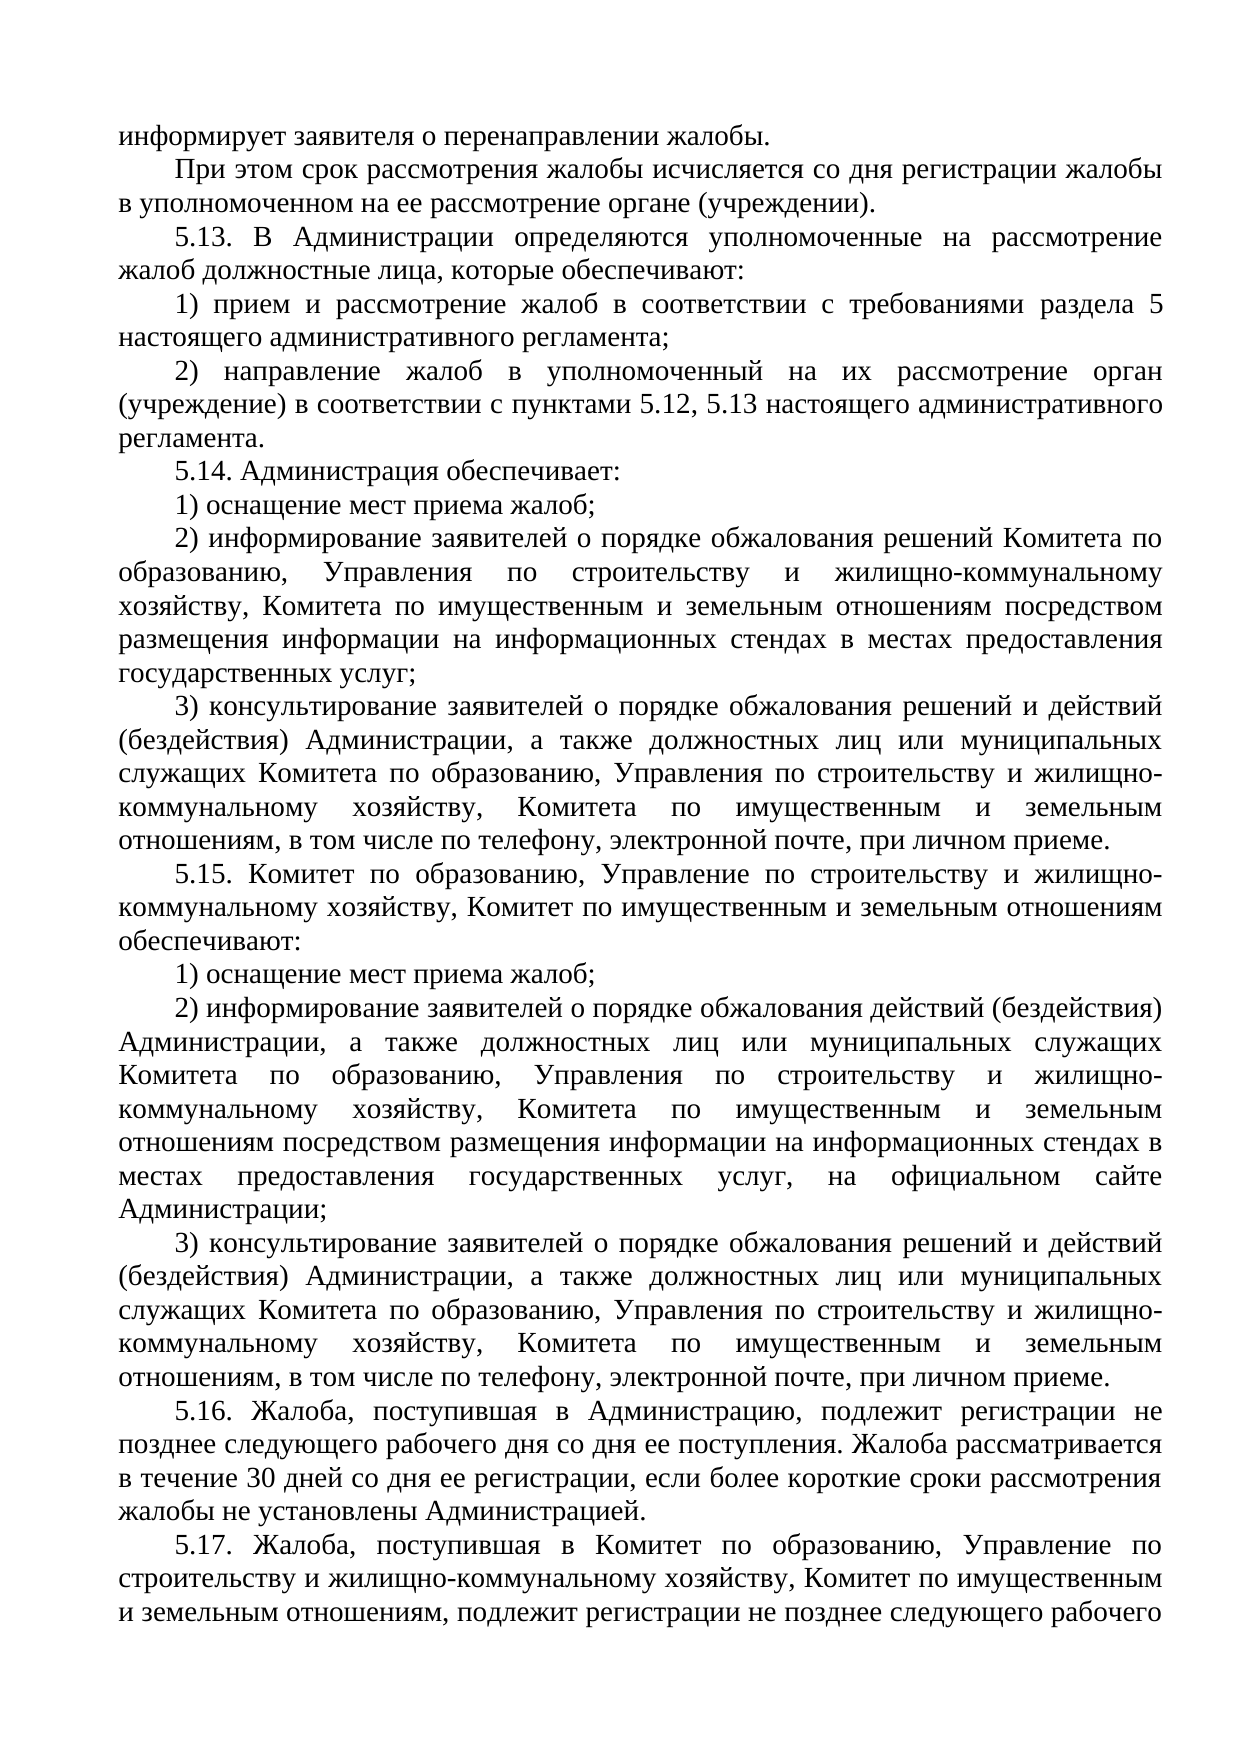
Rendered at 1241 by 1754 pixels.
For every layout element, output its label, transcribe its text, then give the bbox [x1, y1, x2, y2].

text 3) консультирование заявителей о порядке обжалования решений и действий (бездействия) Администрации, а также должностных лиц или муниципальных служащих Комитета по образованию, Управления по строительству и жилищно-коммунальному хозяйству, Комитета по имущественным и земельным отношениям, в том числе по телефону, электронной почте, при личном приеме. [118, 688, 1163, 856]
text 2) информирование заявителей о порядке обжалования действий (бездействия) Администрации, а также должностных лиц или муниципальных служащих Комитета по образованию, Управления по строительству и жилищно-коммунальному хозяйству, Комитета по имущественным и земельным отношениям посредством размещения информации на информационных стендах в местах предоставления государственных услуг, на официальном сайте Администрации; [118, 990, 1163, 1225]
text 3) консультирование заявителей о порядке обжалования решений и действий (бездействия) Администрации, а также должностных лиц или муниципальных служащих Комитета по образованию, Управления по строительству и жилищно-коммунальному хозяйству, Комитета по имущественным и земельным отношениям, в том числе по телефону, электронной почте, при личном приеме. [118, 1225, 1163, 1393]
text 2) направление жалоб в уполномоченный на их рассмотрение орган (учреждение) в соответствии с пунктами 5.12, 5.13 настоящего административного регламента. [118, 353, 1163, 453]
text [118, 1527, 1163, 1627]
text 5.16. Жалоба, поступившая в Администрацию, подлежит регистрации не позднее следующего рабочего дня со дня ее поступления. Жалоба рассматривается в течение 30 дней со дня ее регистрации, если более короткие сроки рассмотрения жалобы не установлены Администрацией. [118, 1393, 1163, 1527]
text 1) прием и рассмотрение жалоб в соответствии с требованиями раздела 5 настоящего административного регламента; [118, 286, 1163, 353]
text 1) оснащение мест приема жалоб; [118, 957, 1163, 990]
text 2) информирование заявителей о порядке обжалования решений Комитета по образованию, Управления по строительству и жилищно-коммунальному хозяйству, Комитета по имущественным и земельным отношениям посредством размещения информации на информационных стендах в местах предоставления государственных услуг; [118, 521, 1163, 688]
text 5.15. Комитет по образованию, Управление по строительству и жилищно-коммунальному хозяйству, Комитет по имущественным и земельным отношениям обеспечивают: [118, 856, 1163, 957]
text 5.14. Администрация обеспечивает: [118, 453, 1163, 487]
text 5.13. В Администрации определяются уполномоченные на рассмотрение жалоб должностные лица, которые обеспечивают: [118, 219, 1163, 286]
text При этом срок рассмотрения жалобы исчисляется со дня регистрации жалобы в уполномоченном на ее рассмотрение органе (учреждении). [118, 152, 1163, 219]
text 1) оснащение мест приема жалоб; [118, 487, 1163, 521]
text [118, 118, 1163, 152]
